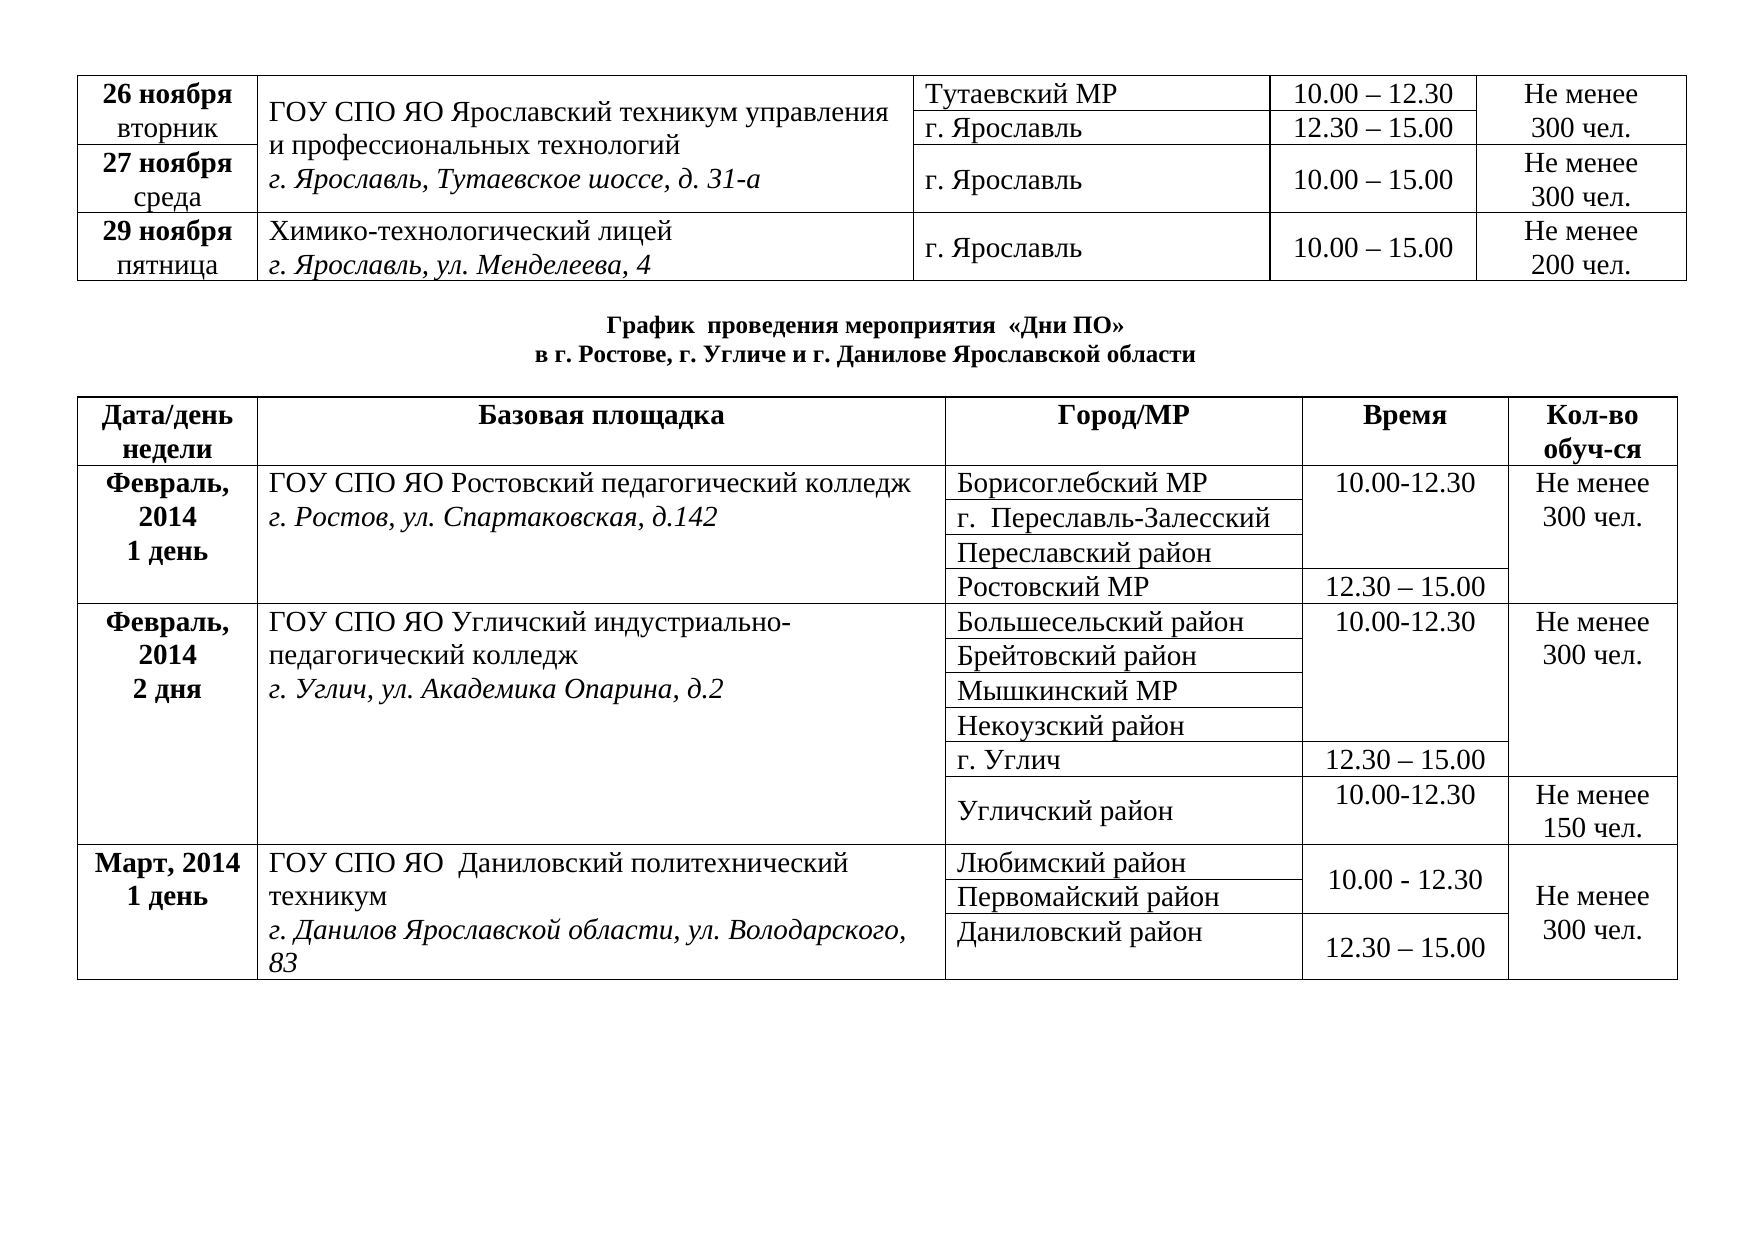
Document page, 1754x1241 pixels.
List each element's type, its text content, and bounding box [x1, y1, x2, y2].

table_cell Химико-технологический лицей г. Ярославль, ул. Менделеева, 4 [258, 213, 913, 280]
table_cell 10.00 - 12.30 [1303, 845, 1508, 913]
table_header Город/МР [946, 398, 1302, 464]
table_cell Не менее 300 чел. [1509, 466, 1677, 603]
table_cell Некоузский район [946, 708, 1302, 741]
table_cell 10.00 – 12.30 [1271, 76, 1476, 109]
table_cell 10.00 – 15.00 [1271, 213, 1476, 280]
table_cell ГОУ СПО ЯО Ростовский педагогический колледж г. Ростов, ул. Спартаковская, д.142 [258, 466, 945, 603]
table_cell 27 ноября среда [78, 145, 257, 212]
table_cell Даниловский район [946, 914, 1302, 979]
table_cell Не менее 300 чел. [1477, 76, 1686, 144]
table_cell Тутаевский МР [914, 76, 1269, 109]
table_cell 10.00-12.30 [1303, 604, 1508, 741]
table_header Кол-во обуч-ся [1509, 398, 1677, 464]
table_cell 10.00-12.30 [1303, 777, 1508, 844]
table_cell Угличский район [946, 777, 1302, 844]
table_cell Не менее 300 чел. [1477, 145, 1686, 212]
table_cell ГОУ СПО ЯО Угличский индустриально-педагогический колледж г. Углич, ул. Академика Опарина, д.2 [258, 604, 945, 844]
text в г. Ростове, г. Угличе и г. Данилове Ярославской области [89, 339, 1642, 368]
table_cell Март, 2014 1 день [78, 845, 257, 979]
table_cell ГОУ СПО ЯО Ярославский техникум управления и профессиональных технологий г. Ярославль, Тутаевское шоссе, д. 31-а [258, 76, 913, 212]
table_cell Ростовский МР [946, 569, 1302, 603]
table_header Время [1303, 398, 1508, 464]
table_cell 29 ноября пятница [78, 213, 257, 280]
table_cell ГОУ СПО ЯО Даниловский политехнический техникум г. Данилов Ярославской области, ул. Володарского, 83 [258, 845, 945, 979]
table_cell Первомайский район [946, 880, 1302, 913]
table_cell Мышкинский МР [946, 673, 1302, 707]
table_cell Переславский район [946, 535, 1302, 568]
table_cell Не менее 300 чел. [1509, 604, 1677, 776]
table_cell г. Ярославль [914, 111, 1269, 144]
table_cell 26 ноября вторник [78, 76, 257, 144]
table_cell 10.00-12.30 [1303, 466, 1508, 568]
table_cell 10.00 – 15.00 [1271, 145, 1476, 212]
table_cell 12.30 – 15.00 [1303, 914, 1508, 979]
table_cell Любимский район [946, 845, 1302, 878]
table_header Дата/день недели [78, 398, 257, 464]
table_cell Февраль, 2014 2 дня [78, 604, 257, 844]
table_cell г. Ярославль [914, 145, 1269, 212]
table_cell г. Ярославль [914, 213, 1269, 280]
table_cell 12.30 – 15.00 [1303, 742, 1508, 776]
table_cell Не менее 150 чел. [1509, 777, 1677, 844]
table_cell 12.30 – 15.00 [1271, 111, 1476, 144]
table_cell Не менее 200 чел. [1477, 213, 1686, 280]
table_cell г. Переславль-Залесский [946, 500, 1302, 534]
text График проведения мероприятия «Дни ПО» [89, 310, 1642, 339]
table_cell г. Углич [946, 742, 1302, 776]
table_header Базовая площадка [258, 398, 945, 464]
table_cell Брейтовский район [946, 639, 1302, 672]
table_cell 12.30 – 15.00 [1303, 569, 1508, 603]
table_cell Борисоглебский МР [946, 466, 1302, 499]
table_cell Большесельский район [946, 604, 1302, 637]
table_cell Февраль, 2014 1 день [78, 466, 257, 603]
table_cell Не менее 300 чел. [1509, 845, 1677, 979]
